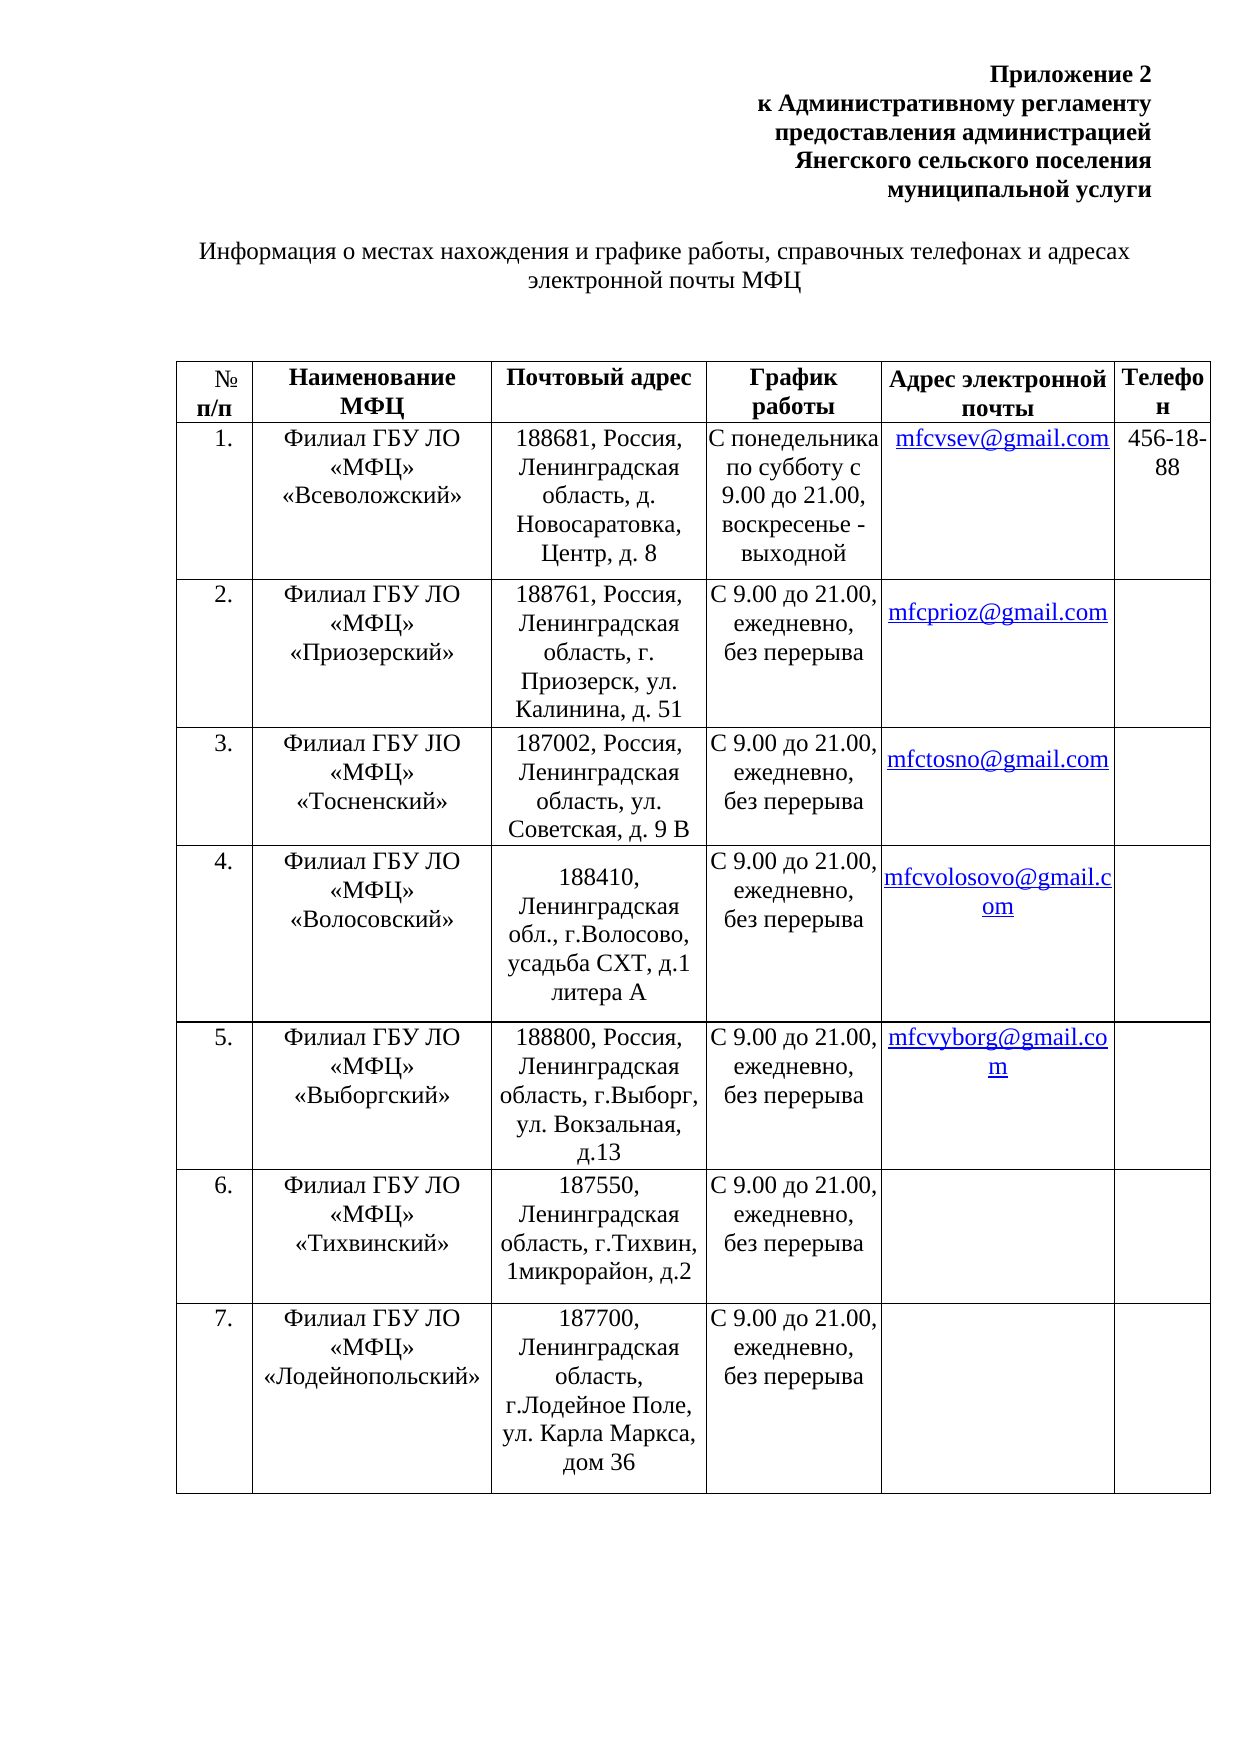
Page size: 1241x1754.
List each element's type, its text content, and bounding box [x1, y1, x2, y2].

table_cell 188410, Ленинградская обл., г.Волосово, усадьба СХТ, д.1 литера А [492, 846, 706, 1021]
text Янегского сельского поселения [118, 145, 1152, 174]
table_cell [882, 1304, 1114, 1492]
table_header Наименование МФЦ [253, 362, 491, 422]
text к Административному регламенту [118, 88, 1152, 117]
table_cell [882, 1170, 1114, 1302]
table_cell Филиал ГБУ ЛО «МФЦ» «Волосовский» [253, 846, 491, 1021]
table_cell mfctosno@gmail.com [882, 728, 1114, 845]
table_cell Филиал ГБУ ЛО «МФЦ» «Тихвинский» [253, 1170, 491, 1302]
table_cell С 9.00 до 21.00, ежедневно, без перерыва [707, 1170, 881, 1302]
table_cell [1115, 580, 1210, 727]
table_cell С 9.00 до 21.00, ежедневно, без перерыва [707, 1023, 881, 1169]
text муниципальной услуги [118, 174, 1152, 203]
table_cell 5. [177, 1023, 252, 1169]
table_cell [1115, 1170, 1210, 1302]
table_cell 188761, Россия, Ленинградская область, г. Приозерск, ул. Калинина, д. 51 [492, 580, 706, 727]
table_cell 6. [177, 1170, 252, 1302]
table_cell 4. [177, 846, 252, 1021]
text Информация о местах нахождения и графике работы, справочных телефонах и адресах электронной почты МФЦ [177, 236, 1152, 294]
table_header № п/п [177, 362, 252, 422]
table_cell 7. [177, 1304, 252, 1492]
text Приложение 2 [118, 59, 1152, 88]
table_cell mfcvsev@gmail.com [882, 423, 1114, 578]
table_cell Филиал ГБУ ЛО «МФЦ» «Лодейнопольский» [253, 1304, 491, 1492]
table_cell 187550, Ленинградская область, г.Тихвин, 1микрорайон, д.2 [492, 1170, 706, 1302]
table_cell 188681, Россия, Ленинградская область, д. Новосаратовка, Центр, д. 8 [492, 423, 706, 578]
table_cell [1115, 846, 1210, 1021]
table_cell 187700, Ленинградская область, г.Лодейное Поле, ул. Карла Маркса, дом 36 [492, 1304, 706, 1492]
table_cell [1115, 1023, 1210, 1169]
table_cell mfcprioz@gmail.com [882, 580, 1114, 727]
table_cell Филиал ГБУ ЛО «МФЦ» «Всеволожский» [253, 423, 491, 578]
table_header Адрес электронной почты [882, 362, 1114, 422]
table_cell С 9.00 до 21.00, ежедневно, без перерыва [707, 728, 881, 845]
table_cell [1115, 1304, 1210, 1492]
table_header Почтовый адрес [492, 362, 706, 422]
table_cell С 9.00 до 21.00, ежедневно, без перерыва [707, 1304, 881, 1492]
table_cell С 9.00 до 21.00, ежедневно, без перерыва [707, 580, 881, 727]
table_cell mfcvyborg@gmail.com [882, 1023, 1114, 1169]
table_cell Филиал ГБУ ЛО «МФЦ» «Выборгский» [253, 1023, 491, 1169]
table_cell 2. [177, 580, 252, 727]
table_cell Филиал ГБУ JIO «МФЦ» «Тосненский» [253, 728, 491, 845]
table_cell Филиал ГБУ ЛО «МФЦ» «Приозерский» [253, 580, 491, 727]
table_cell 3. [177, 728, 252, 845]
table_cell С понедельника по субботу с 9.00 до 21.00, воскресенье - выходной [707, 423, 881, 578]
table_cell С 9.00 до 21.00, ежедневно, без перерыва [707, 846, 881, 1021]
table_header График работы [707, 362, 881, 422]
table_header Телефон [1115, 362, 1210, 422]
table_cell [1115, 728, 1210, 845]
table_cell 456-18-88 [1115, 423, 1210, 578]
table_cell 188800, Россия, Ленинградская область, г.Выборг, ул. Вокзальная, д.13 [492, 1023, 706, 1169]
table_cell mfcvolosovo@gmail.com [882, 846, 1114, 1021]
table_cell 187002, Россия, Ленинградская область, ул. Советская, д. 9 В [492, 728, 706, 845]
table_cell 1. [177, 423, 252, 578]
text предоставления администрацией [118, 117, 1152, 145]
